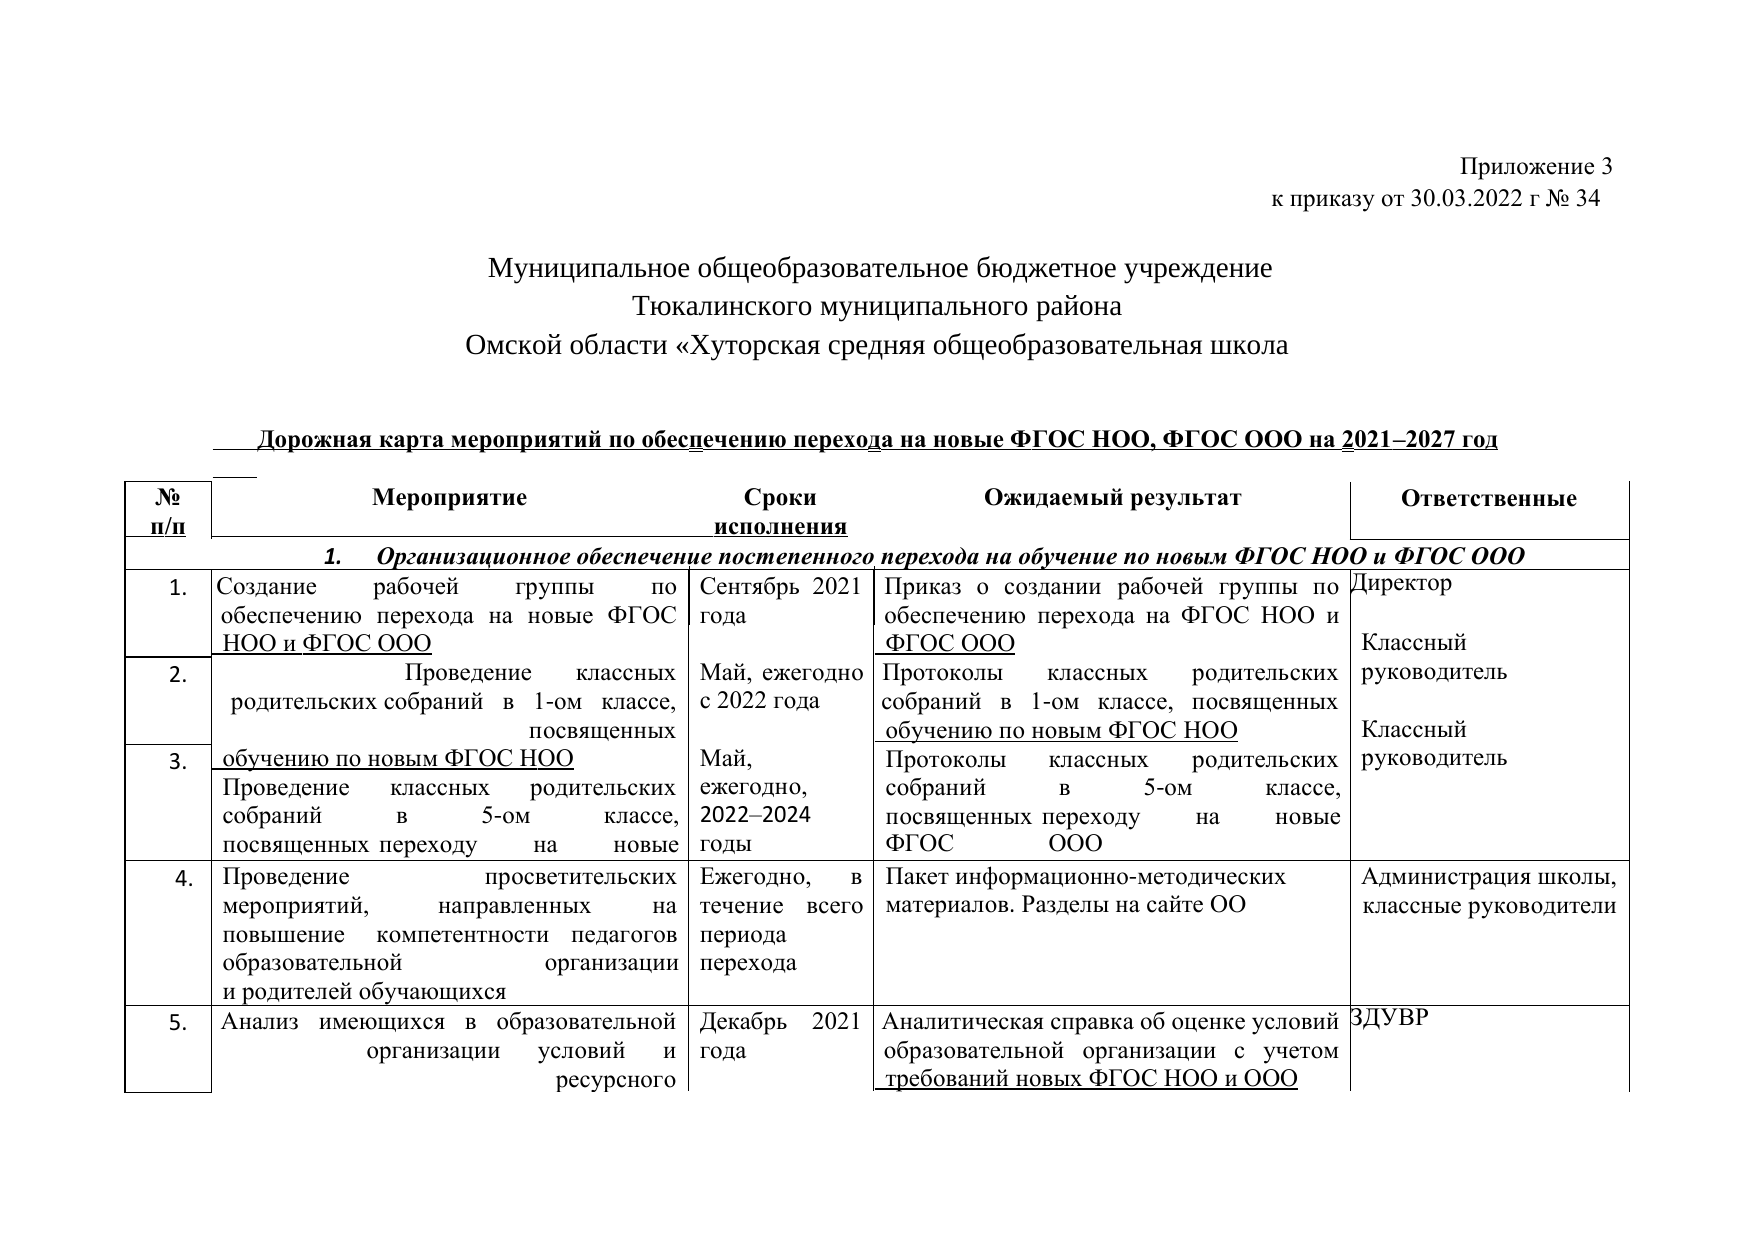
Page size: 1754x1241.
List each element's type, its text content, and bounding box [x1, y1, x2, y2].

table_cell 3. [126, 745, 211, 860]
table_cell Проведение просветительских мероприятий, направленных на повышение компетентности педагогов образовательной организации и родителей обучающихся [212, 861, 688, 1005]
table_cell 1. [126, 570, 211, 656]
table_cell Директор Классный руководитель Классный руководитель [1351, 570, 1629, 860]
text Приложение 3 к приказу от 30.03.2022 г № 34 [1271, 151, 1619, 212]
table_header № п/п [126, 482, 211, 539]
text Тюкалинского муниципального района [118, 288, 1636, 322]
table_header Мероприятие Сроки Ожидаемый результат исполнения [212, 481, 1350, 539]
table_cell 4. [126, 861, 211, 1005]
table_cell 2. [126, 658, 211, 744]
table_cell ЗДУВР [1350, 1006, 1629, 1092]
table_cell Администрация школы, классные руководители [1351, 861, 1629, 1005]
text Дорожная карта мероприятий по обеспечению перехода на новые ФГОС НОО, ФГОС ООО на 2021–2027 год [212, 424, 1638, 453]
table_cell Сентябрь 2021 года Май, ежегодно с 2022 года Май, ежегодно, 2022–2024 годы [689, 570, 873, 860]
table_cell Ежегодно, в течение всего периода перехода [689, 861, 873, 1005]
table_cell Создание рабочей группы по обеспечению перехода на новые ФГОС НОО и ФГОС ООО Проведение классных родительских собраний в 1-ом классе, посвященных обучению по новым ФГОС НОО Проведение классных родительских собраний в 5-ом классе, посвященных переходу на новые ФГОС ООО [212, 570, 688, 860]
table_header Ответственные [1351, 481, 1629, 539]
table_cell Аналитическая справка об оценке условий образовательной организации с учетом требований новых ФГОС НОО и ООО [874, 1006, 1350, 1092]
table_cell 1. Организационное обеспечение постепенного перехода на обучение по новым ФГОС НОО и ФГОС ООО [126, 539, 1629, 569]
text Муниципальное общеобразовательное бюджетное учреждение [428, 250, 1332, 283]
table_cell Пакет информационно-методических материалов. Разделы на сайте ОО [874, 861, 1350, 1005]
table_cell Приказ о создании рабочей группы по обеспечению перехода на ФГОС НОО и ФГОС ООО Протоколы классных родительских собраний в 1-ом классе, посвященных обучению по новым ФГОС НОО Протоколы классных родительских собраний в 5-ом классе, посвященных переходу на новые ФГОС ООО [874, 570, 1350, 860]
table_cell Декабрь 2021 года [689, 1006, 874, 1092]
table_cell 5. [126, 1006, 211, 1092]
table_cell Анализ имеющихся в образовательной организации условий и ресурсного обеспечения реализации [212, 1006, 688, 1092]
text Омской области «Хуторская средняя общеобразовательная школа [118, 327, 1636, 361]
